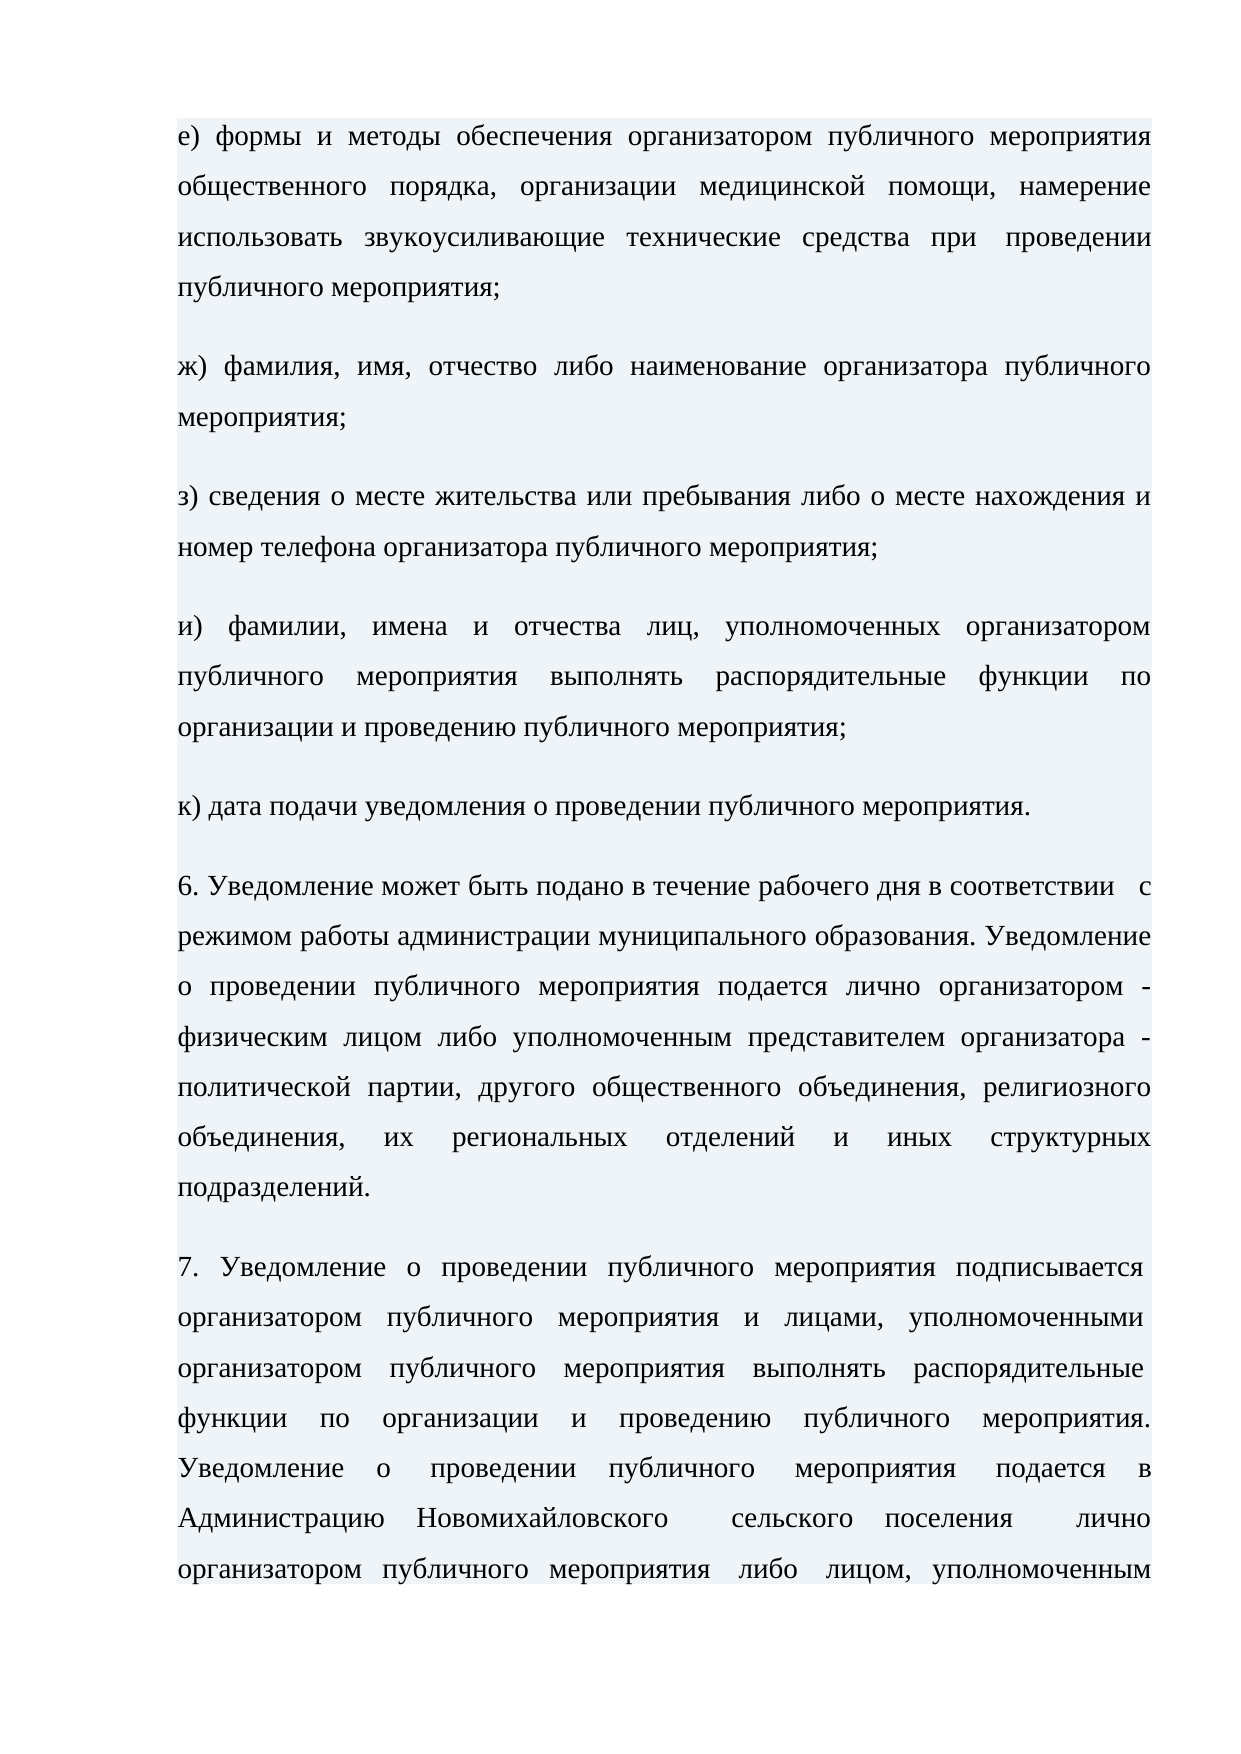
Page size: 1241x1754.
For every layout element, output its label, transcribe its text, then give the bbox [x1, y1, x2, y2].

text ж) фамилия, имя, отчество либо наименование организатора публичного мероприятия; [177, 348, 1152, 432]
text к) дата подачи уведомления о проведении публичного мероприятия. [177, 788, 1152, 822]
text и) фамилии, имена и отчества лиц, уполномоченных организатором публичного мероприятия выполнять распорядительные функции по организации и проведению публичного мероприятия; [177, 608, 1152, 742]
text з) сведения о месте жительства или пребывания либо о месте нахождения и номер телефона организатора публичного мероприятия; [177, 478, 1152, 562]
text е) формы и методы обеспечения организатором публичного мероприятия общественного порядка, организации медицинской помощи, намерение использовать звукоусиливающие технические средства при проведении публичного мероприятия; [177, 118, 1152, 303]
text 6. Уведомление может быть подано в течение рабочего дня в соответствии с режимом работы администрации муниципального образования. Уведомление о проведении публичного мероприятия подается лично организатором - физическим лицом либо уполномоченным представителем организатора - политической партии, другого общественного объединения, религиозного объединения, их региональных отделений и иных структурных подразделений. [177, 868, 1152, 1203]
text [177, 1249, 1152, 1584]
